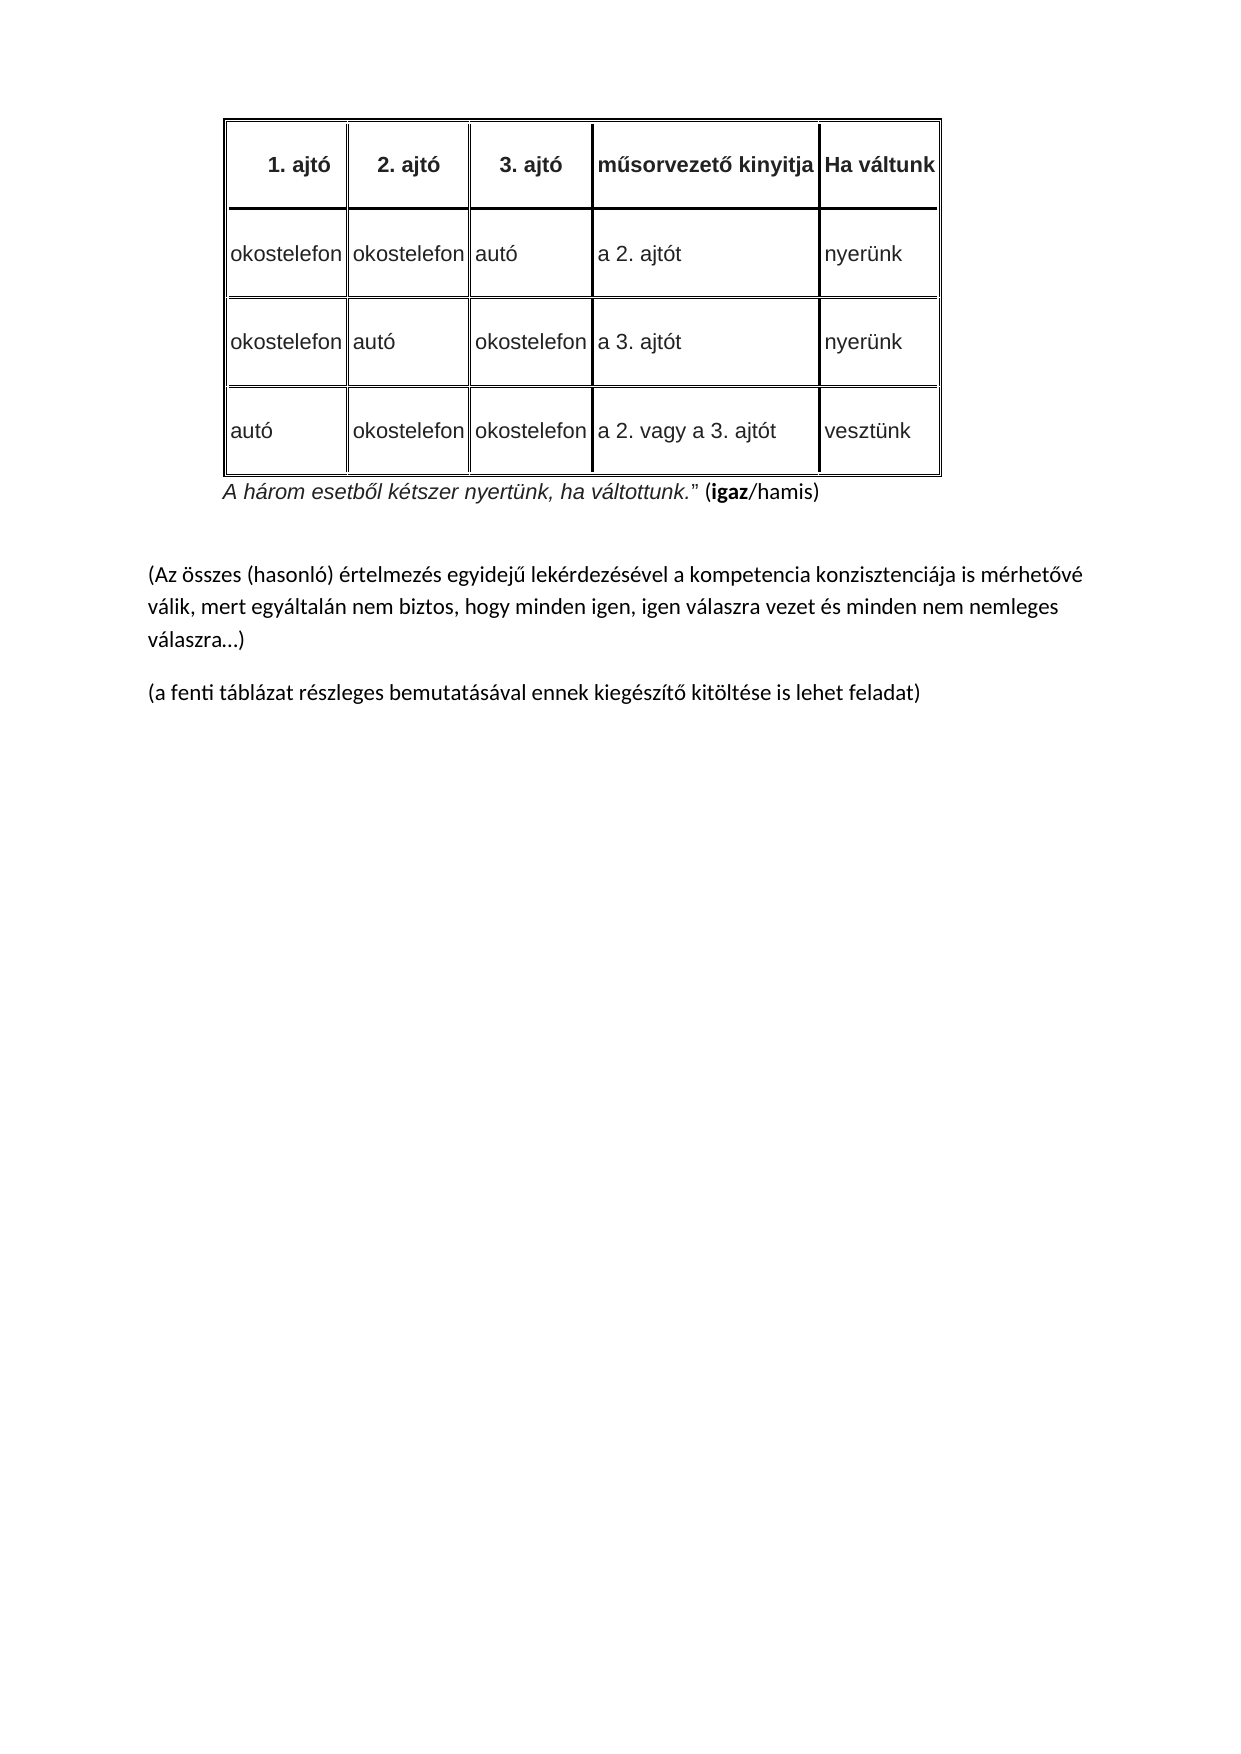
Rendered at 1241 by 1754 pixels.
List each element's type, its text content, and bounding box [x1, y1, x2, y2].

table_cell okostelefon [348, 388, 470, 473]
table_cell okostelefon [227, 207, 346, 296]
text (a fenti táblázat részleges bemutatásával ennek kiegészítő kitöltése is lehet feladat) [148, 678, 1092, 706]
table_header 3. ajtó [470, 122, 592, 207]
table_cell vesztünk [819, 385, 940, 473]
table_cell okostelefon [470, 388, 592, 473]
table_cell a 2. ajtót [594, 210, 818, 296]
table_cell nyerünk [819, 296, 940, 385]
table_cell autó [471, 210, 591, 296]
table_header 1. ajtó [227, 122, 347, 207]
text (Az összes (hasonló) értelmezés egyidejű lekérdezésével a kompetencia konzisztenciája is mérhetővé válik, mert egyáltalán nem biztos, hogy minden igen, igen válaszra vezet és minden nem nemleges válaszra…) [148, 560, 1092, 653]
table_cell nyerünk [821, 207, 939, 296]
table_cell a 2. vagy a 3. ajtót [592, 388, 819, 473]
table_header 2. ajtó [348, 122, 470, 207]
table_cell okostelefon [471, 299, 591, 385]
table_cell okostelefon [225, 296, 347, 385]
table_header Ha váltunk [819, 122, 939, 207]
table_cell okostelefon [349, 210, 468, 296]
table_header műsorvezető kinyitja [592, 120, 819, 207]
table_cell autó [225, 385, 347, 473]
table_cell a 3. ajtót [594, 299, 818, 385]
text A három esetből kétszer nyertünk, ha váltottunk.” (igaz/hamis) [223, 477, 1092, 505]
table_cell autó [349, 299, 468, 385]
